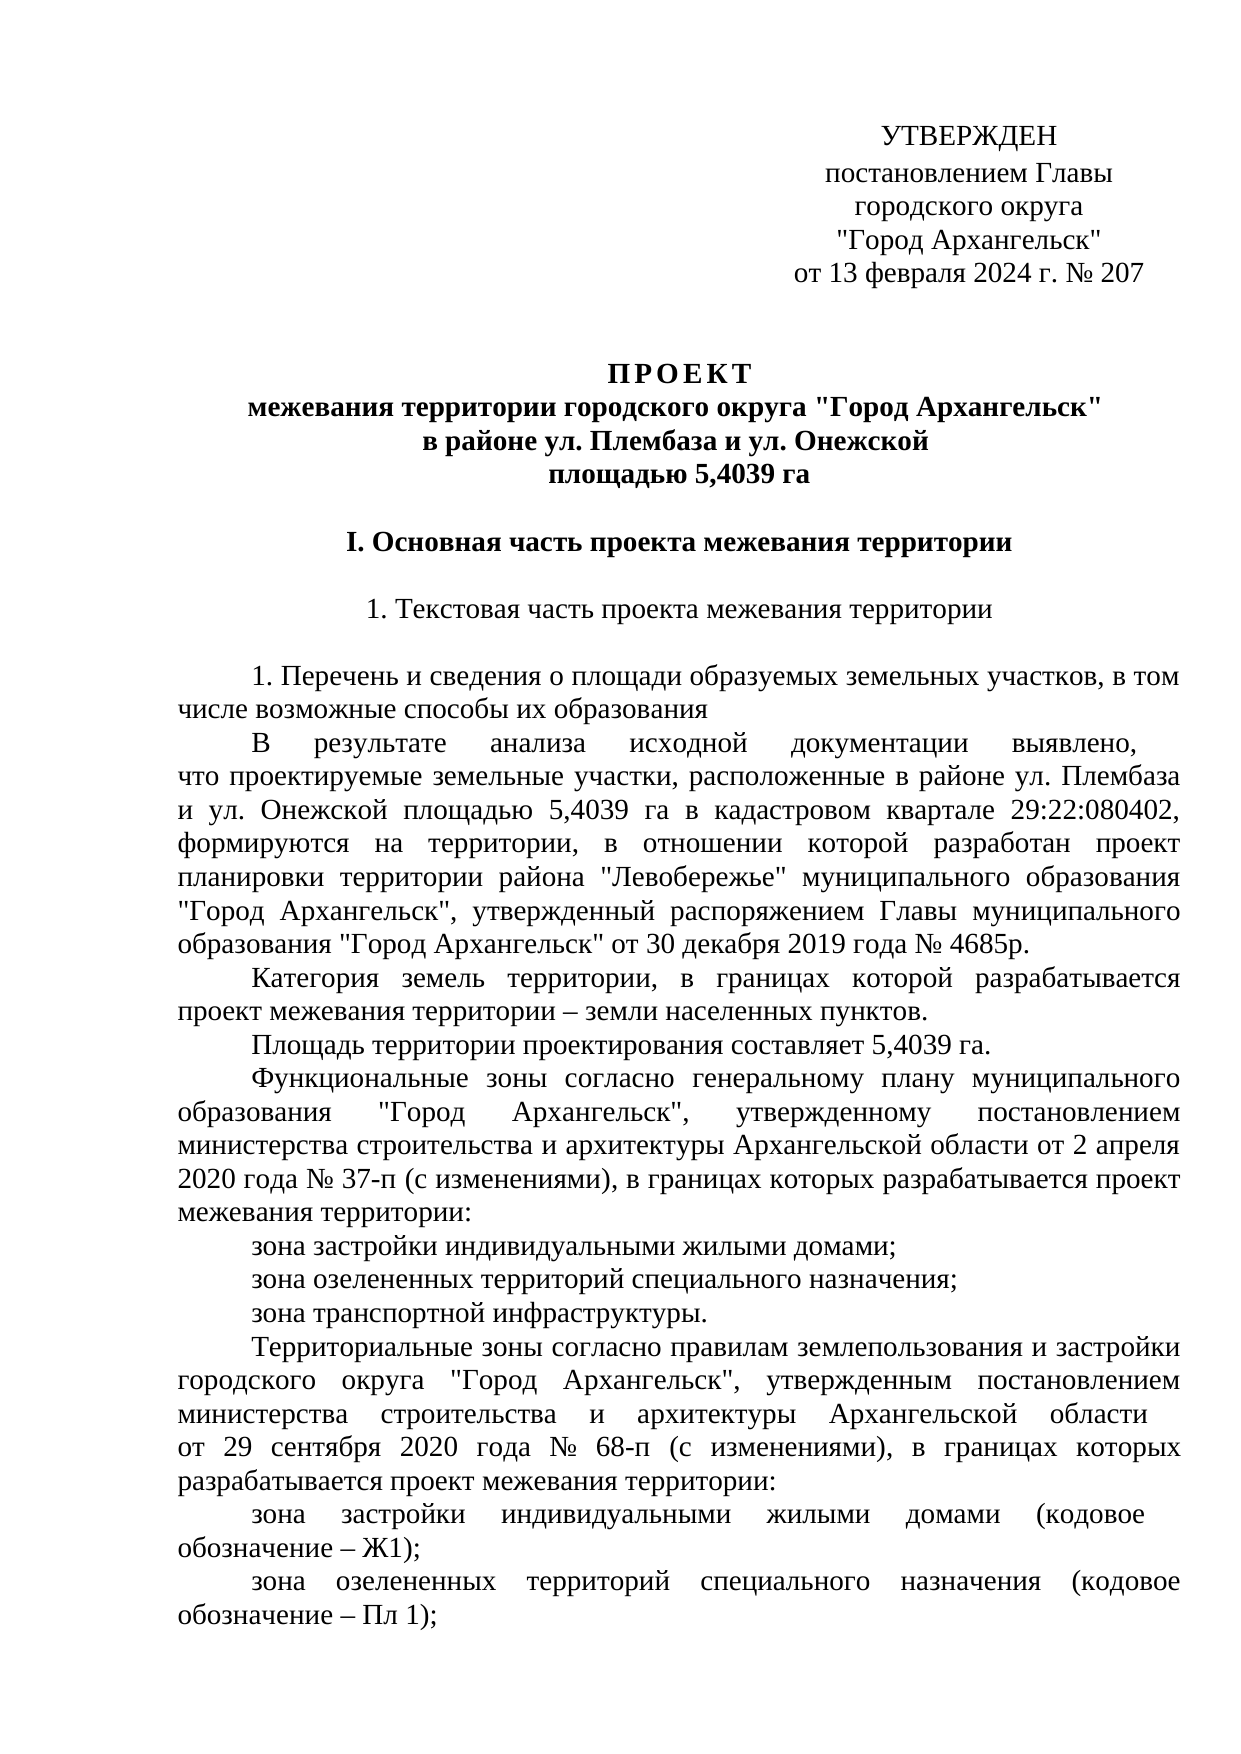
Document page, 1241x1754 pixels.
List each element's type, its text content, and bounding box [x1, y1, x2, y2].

text зона озелененных территорий специального назначения; [177, 1262, 1181, 1295]
text зона застройки индивидуальными жилыми домами (кодовое обозначение – Ж1); [177, 1496, 1181, 1563]
table_cell постановлением Главы городского округа "Город Архангельск" от 13 февраля 2024 г. № 207 [757, 155, 1181, 289]
text межевания территории городского округа "Город Архангельск" в районе ул. Плембаза и ул. Онежской площадью 5,4039 га [177, 389, 1181, 490]
text зона озелененных территорий специального назначения (кодовое обозначение – Пл 1); [177, 1563, 1181, 1631]
text I. Основная часть проекта межевания территории [177, 524, 1181, 557]
text Категория земель территории, в границах которой разрабатывается проект межевания территории – земли населенных пунктов. [177, 960, 1181, 1027]
text Функциональные зоны согласно генеральному плану муниципального образования "Город Архангельск", утвержденному постановлением министерства строительства и архитектуры Архангельской области от 2 апреля 2020 года № 37-п (с изменениями), в границах которых разрабатывается проект межевания территории: [177, 1060, 1181, 1228]
text 1. Текстовая часть проекта межевания территории [177, 591, 1181, 624]
text ПРОЕКТ [177, 356, 1181, 389]
text 1. Перечень и сведения о площади образуемых земельных участков, в том числе возможные способы их образования [177, 658, 1181, 725]
text В результате анализа исходной документации выявлено, что проектируемые земельные участки, расположенные в районе ул. Плембаза и ул. Онежской площадью 5,4039 га в кадастровом квартале 29:22:080402, формируются на территории, в отношении которой разработан проект планировки территории района "Левобережье" муниципального образования "Город Архангельск", утвержденный распоряжением Главы муниципального образования "Город Архангельск" от 30 декабря 2019 года № 4685р. [177, 725, 1181, 960]
table_header УТВЕРЖДЕН [757, 118, 1181, 155]
text Территориальные зоны согласно правилам землепользования и застройки городского округа "Город Архангельск", утвержденным постановлением министерства строительства и архитектуры Архангельской области от 29 сентября 2020 года № 68-п (с изменениями), в границах которых разрабатывается проект межевания территории: [177, 1329, 1181, 1496]
text зона транспортной инфраструктуры. [177, 1295, 1181, 1329]
text зона застройки индивидуальными жилыми домами; [177, 1228, 1181, 1262]
text Площадь территории проектирования составляет 5,4039 га. [177, 1027, 1181, 1060]
